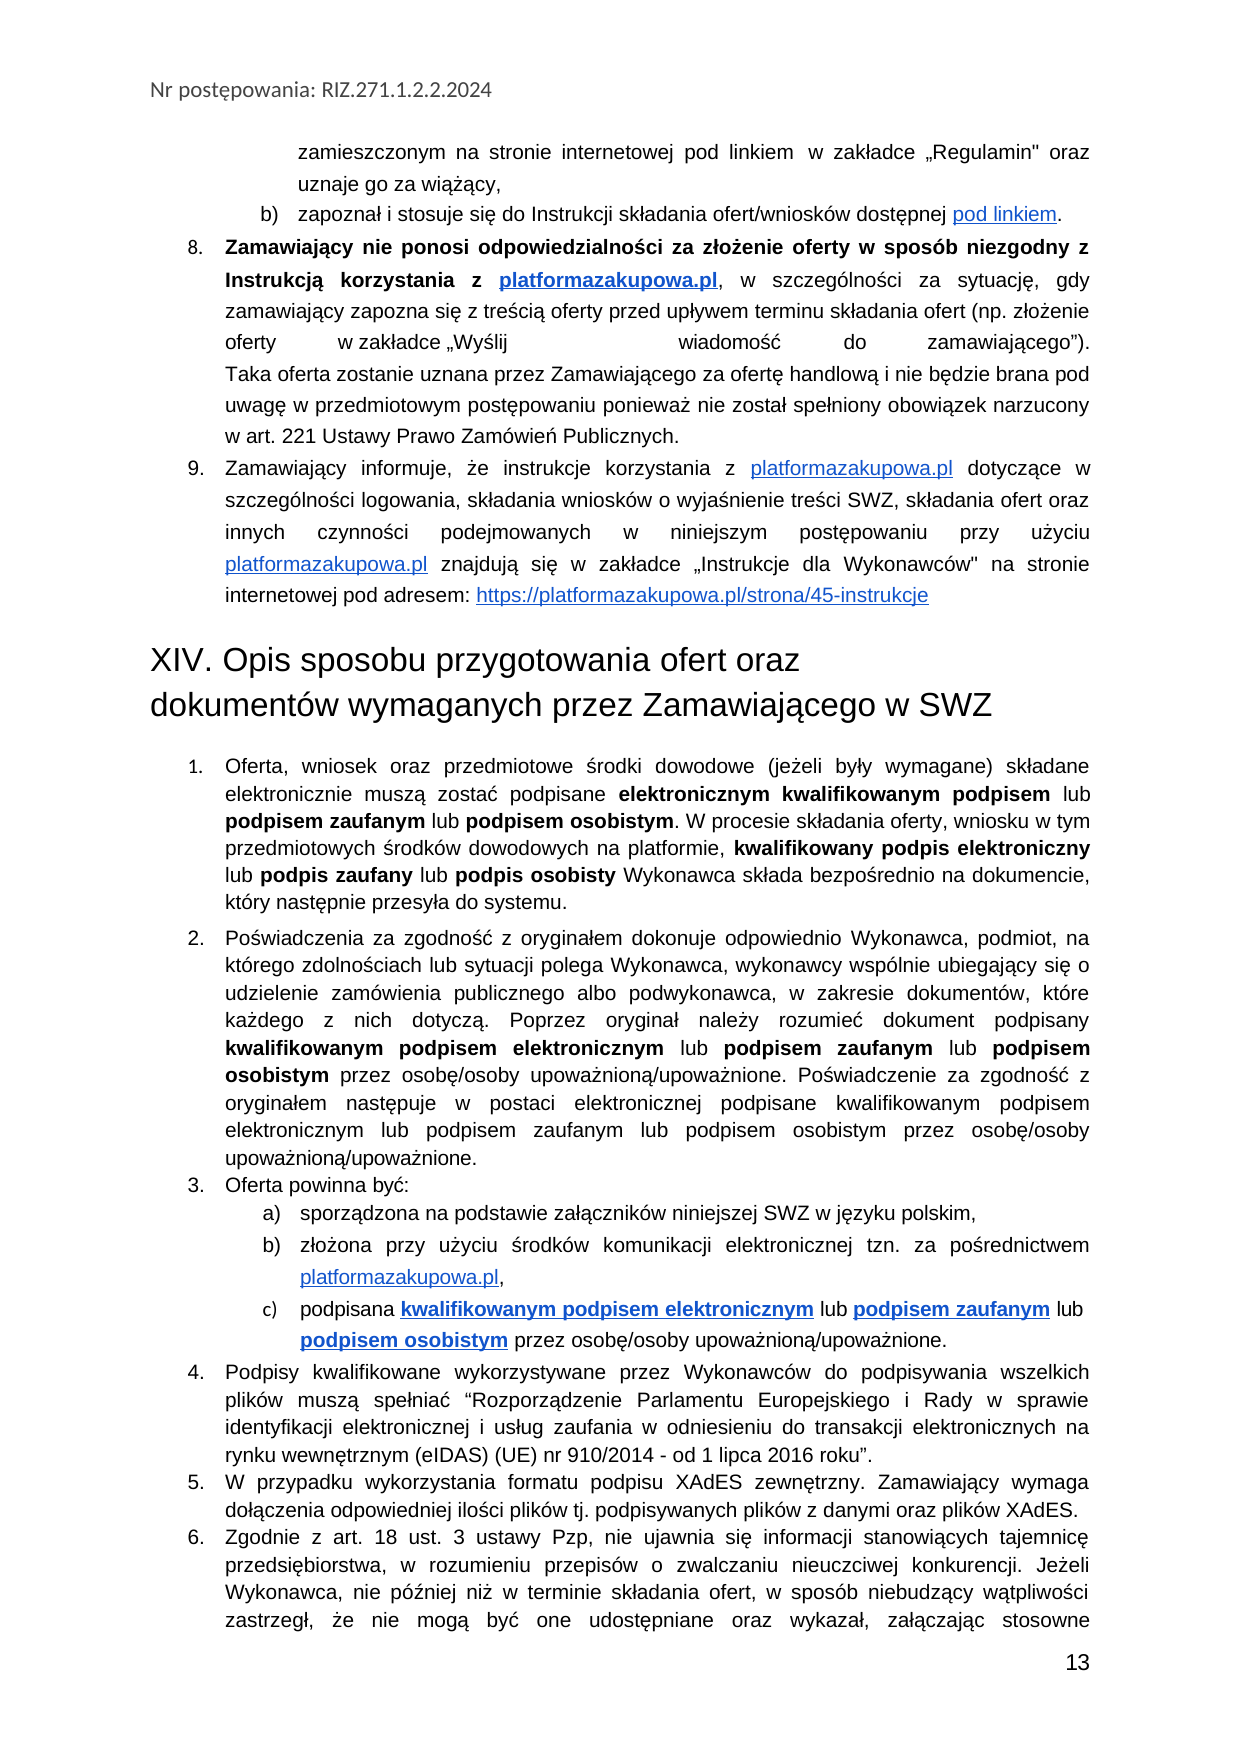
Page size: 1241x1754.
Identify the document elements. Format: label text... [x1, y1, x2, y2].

list Poświadczenia za zgodność z oryginałem dokonuje odpowiednio Wykonawca, podmiot, na którego zdolnościach lub sytuacji polega Wykonawca, wykonawcy wspólnie ubiegający się o udzielenie zamówienia publicznego albo podwykonawca, w zakresie dokumentów, które każdego z nich dotyczą. Poprzez oryginał należy rozumieć dokument podpisany kwalifikowanym podpisem elektronicznym lub podpisem zaufanym lub podpisem osobistym przez osobę/osoby upoważnioną/upoważnione. Poświadczenie za zgodność z oryginałem następuje w postaci elektronicznej podpisane kwalifikowanym podpisem elektronicznym lub podpisem zaufanym lub podpisem osobistym przez osobę/osoby upoważnioną/upoważnione. [187, 926, 1091, 1169]
list zapoznał i stosuje się do Instrukcji składania ofert/wniosków dostępnej pod linkiem. [260, 203, 1103, 227]
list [260, 139, 1090, 195]
list Oferta powinna być: [187, 1173, 1103, 1197]
list Podpisy kwalifikowane wykorzystywane przez Wykonawców do podpisywania wszelkich plików muszą spełniać “Rozporządzenie Parlamentu Europejskiego i Rady w sprawie identyfikacji elektronicznej i usług zaufania w odniesieniu do transakcji elektronicznych na rynku wewnętrznym (eIDAS) (UE) nr 910/2014 - od 1 lipca 2016 roku”. [187, 1360, 1090, 1467]
subtitle Opis sposobu przygotowania ofert oraz dokumentów wymaganych przez Zamawiającego w SWZ [150, 640, 998, 723]
list złożona przy użyciu środków komunikacji elektronicznej tzn. za pośrednictwem platformazakupowa.pl, [262, 1233, 1089, 1288]
list sporządzona na podstawie załączników niniejszej SWZ w języku polskim, [262, 1201, 1103, 1225]
list W przypadku wykorzystania formatu podpisu XAdES zewnętrzny. Zamawiający wymaga dołączenia odpowiedniej ilości plików tj. podpisywanych plików z danymi oraz plików XAdES. [187, 1470, 1090, 1522]
list Zamawiający nie ponosi odpowiedzialności za złożenie oferty w sposób niezgodny z Instrukcją korzystania z platformazakupowa.pl, w szczególności za sytuację, gdy zamawiający zapozna się z treścią oferty przed upływem terminu składania ofert (np. złożenie oferty w zakładce „Wyślij wiadomość do zamawiającego”). Taka oferta zostanie uznana przez Zamawiającego za ofertę handlową i nie będzie brana pod uwagę w przedmiotowym postępowaniu ponieważ nie został spełniony obowiązek narzucony w art. 221 Ustawy Prawo Zamówień Publicznych. [187, 234, 1090, 448]
list podpisana kwalifikowanym podpisem elektronicznym lub podpisem zaufanym lub [262, 1296, 1103, 1321]
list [187, 1525, 1090, 1632]
list Oferta, wniosek oraz przedmiotowe środki dowodowe (jeżeli były wymagane) składane elektronicznie muszą zostać podpisane elektronicznym kwalifikowanym podpisem lub podpisem zaufanym lub podpisem osobistym. W procesie składania oferty, wniosku w tym przedmiotowych środków dowodowych na platformie, kwalifikowany podpis elektroniczny lub podpis zaufany lub podpis osobisty Wykonawca składa bezpośrednio na dokumencie, który następnie przesyła do systemu. [187, 754, 1091, 914]
list Zamawiający informuje, że instrukcje korzystania z platformazakupowa.pl dotyczące w szczególności logowania, składania wniosków o wyjaśnienie treści SWZ, składania ofert oraz innych czynności podejmowanych w niniejszym postępowaniu przy użyciu platformazakupowa.pl znajdują się w zakładce „Instrukcje dla Wykonawców" na stronie internetowej pod adresem: https://platformazakupowa.pl/strona/45-instrukcje [187, 456, 1091, 607]
text podpisem osobistym przez osobę/osoby upoważnioną/upoważnione. [300, 1328, 1103, 1352]
